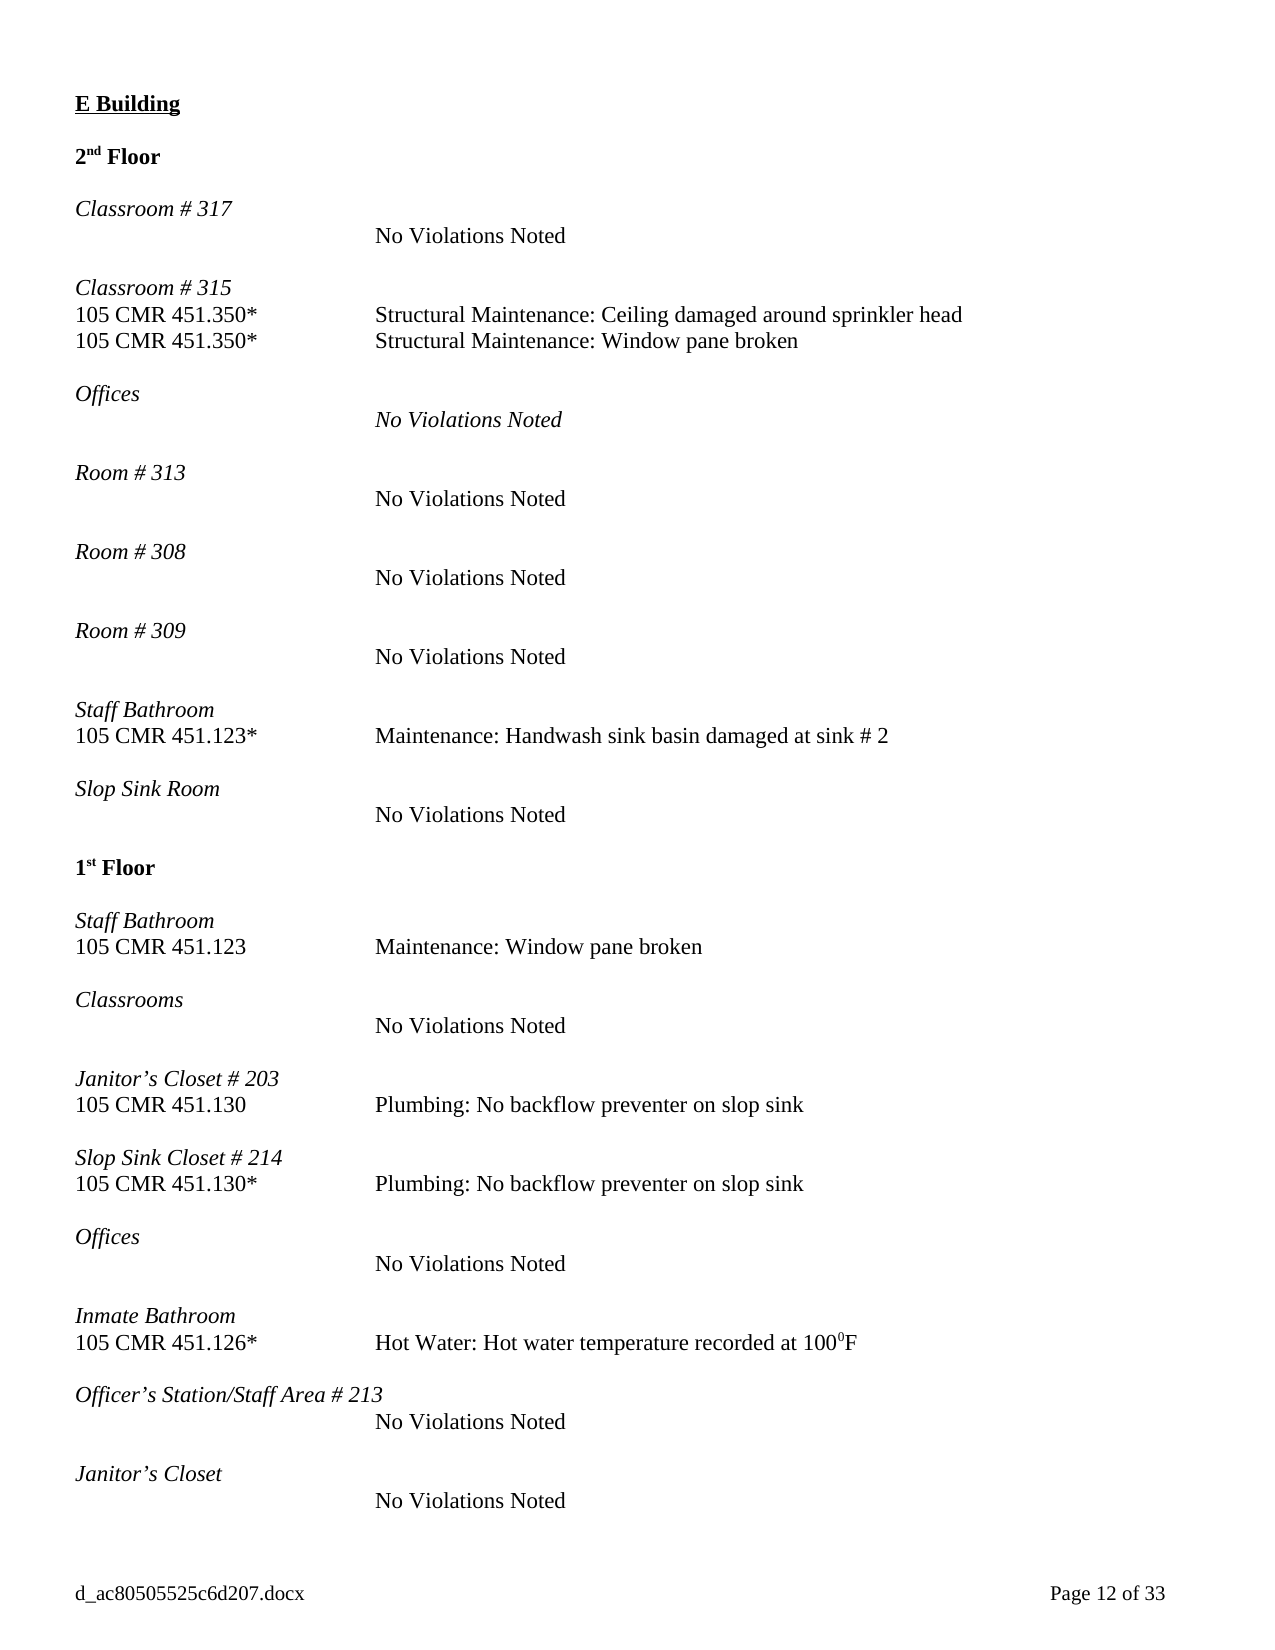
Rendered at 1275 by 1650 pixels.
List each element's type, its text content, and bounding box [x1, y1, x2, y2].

text 105 CMR 451.130 Plumbing: No backflow preventer on slop sink [75, 1091, 1200, 1118]
text No Violations Noted [75, 802, 1200, 828]
text 105 CMR 451.123 Maintenance: Window pane broken [75, 933, 1200, 960]
text 105 CMR 451.130* Plumbing: No backflow preventer on slop sink [75, 1171, 1200, 1197]
text No Violations Noted [75, 1249, 1200, 1276]
text Room # 308 [75, 538, 1200, 564]
text Room # 309 [75, 617, 1200, 643]
text No Violations Noted [75, 485, 1200, 512]
text Staff Bathroom [75, 907, 1200, 933]
text E Building [75, 90, 1200, 116]
text 105 CMR 451.350* Structural Maintenance: Ceiling damaged around sprinkler head [75, 301, 1200, 327]
text No Violations Noted [75, 643, 1200, 670]
text 105 CMR 451.350* Structural Maintenance: Window pane broken [75, 327, 1200, 353]
text Room # 313 [75, 459, 1200, 485]
text No Violations Noted [75, 1487, 1200, 1513]
text Classroom # 315 [75, 274, 1200, 301]
text No Violations Noted [75, 564, 1200, 591]
text Slop Sink Closet # 214 [75, 1144, 1200, 1171]
text 2nd Floor [75, 143, 1200, 169]
text Officer’s Station/Staff Area # 213 [75, 1381, 1200, 1408]
text Classrooms [75, 986, 1200, 1012]
text No Violations Noted [75, 222, 1200, 248]
text Offices [75, 1223, 1200, 1249]
text Janitor’s Closet [75, 1460, 1200, 1487]
text 105 CMR 451.126* Hot Water: Hot water temperature recorded at 1000F [75, 1329, 1200, 1355]
text 105 CMR 451.123* Maintenance: Handwash sink basin damaged at sink # 2 [75, 722, 1200, 749]
text Classroom # 317 [75, 195, 1200, 222]
text No Violations Noted [75, 406, 1200, 433]
text No Violations Noted [75, 1012, 1200, 1039]
text Offices [75, 380, 1200, 406]
text No Violations Noted [75, 1408, 1200, 1434]
text 1st Floor [75, 854, 1200, 881]
text Janitor’s Closet # 203 [75, 1065, 1200, 1091]
text Staff Bathroom [75, 696, 1200, 722]
text Slop Sink Room [75, 775, 1200, 802]
text Inmate Bathroom [75, 1302, 1200, 1329]
